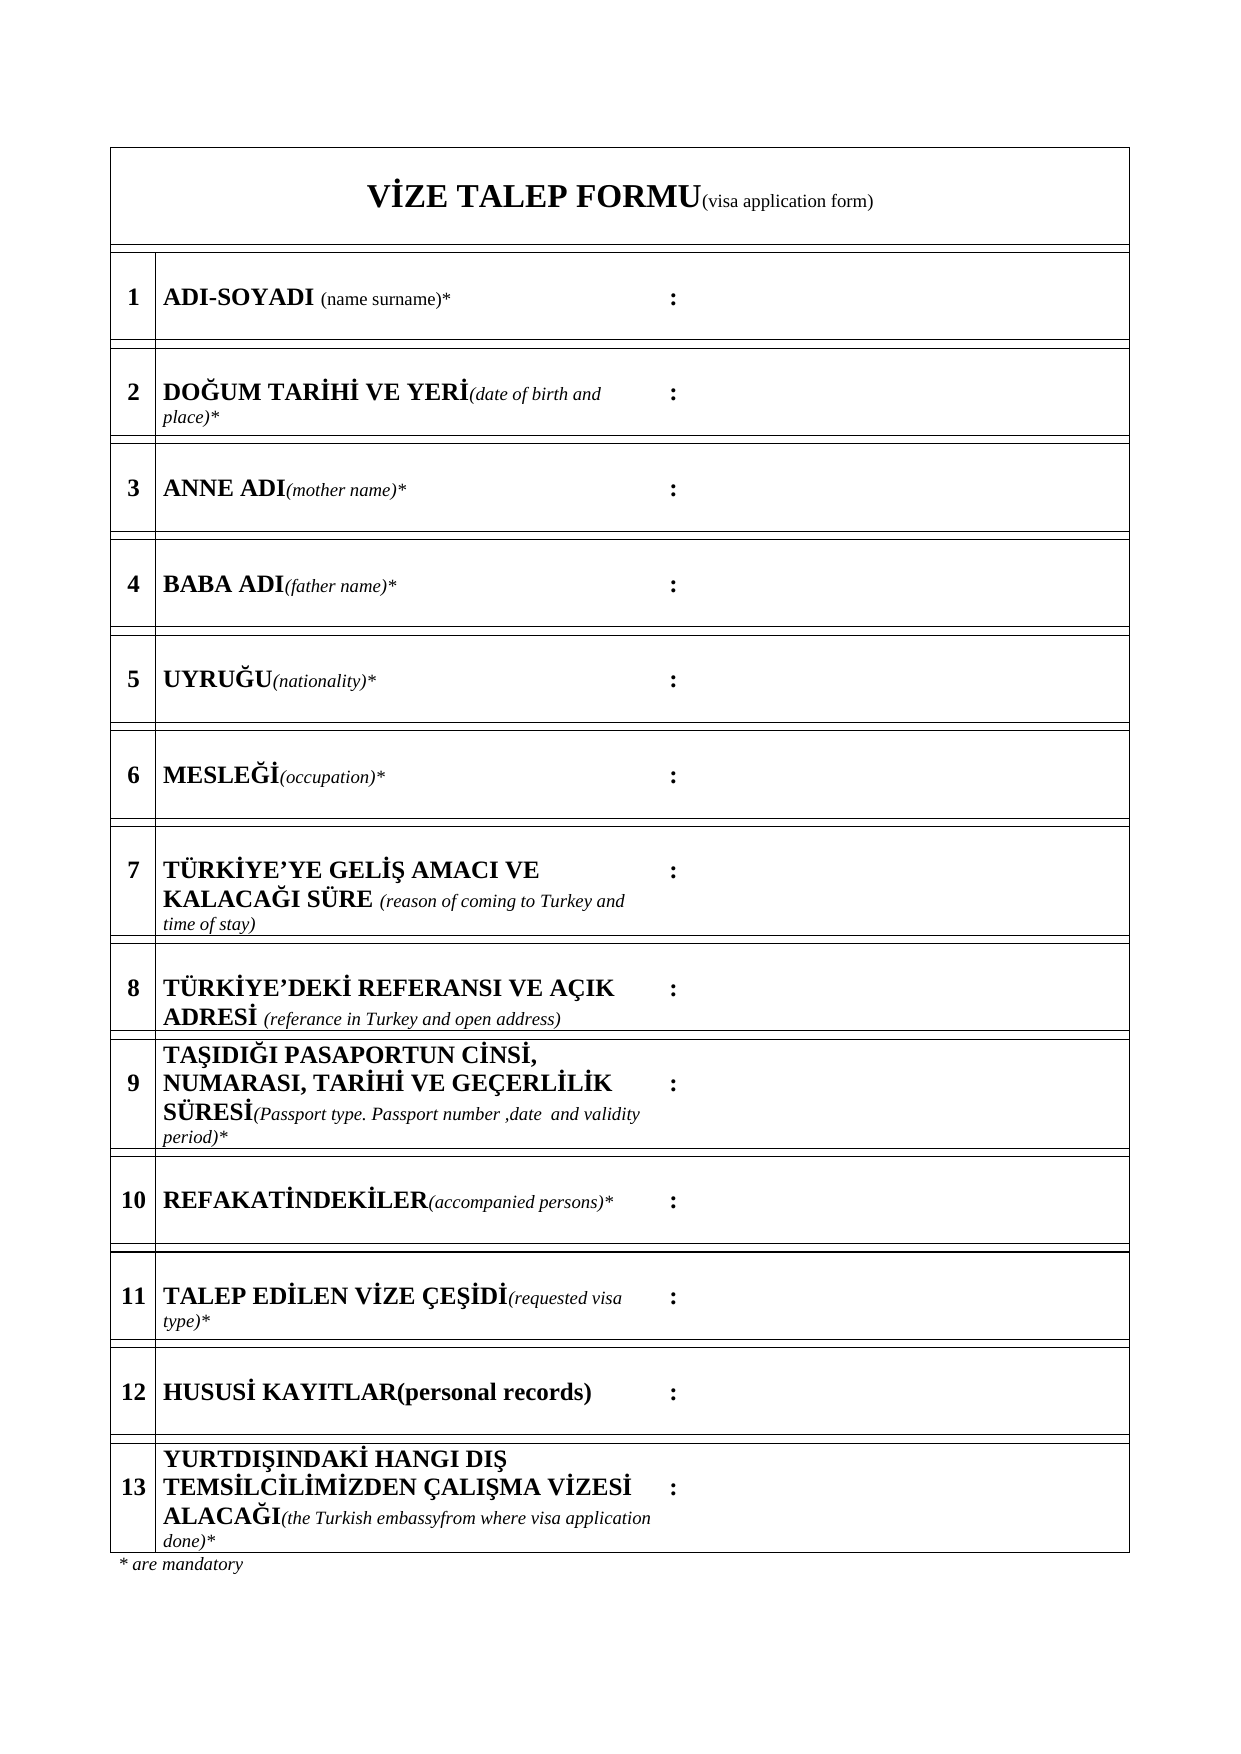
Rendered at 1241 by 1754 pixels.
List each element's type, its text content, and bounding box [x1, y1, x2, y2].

table_cell [156, 245, 662, 252]
table_cell [662, 819, 1129, 826]
table_cell [662, 627, 1129, 634]
table_cell [662, 1340, 1129, 1347]
table_cell ANNE ADI(mother name)* [156, 444, 662, 531]
table_cell REFAKATİNDEKİLER(accompanied persons)* [156, 1157, 662, 1243]
table_cell [662, 1031, 1129, 1039]
table_cell : [662, 1157, 1129, 1243]
table_cell MESLEĞİ(occupation)* [156, 731, 662, 817]
table_cell [662, 723, 1129, 730]
table_cell : [662, 1040, 1129, 1147]
table_cell DOĞUM TARİHİ VE YERİ(date of birth and place)* [156, 349, 662, 435]
table_cell 5 [111, 636, 155, 722]
table_cell [111, 723, 155, 730]
table_cell [156, 340, 662, 348]
table_cell 13 [111, 1444, 155, 1552]
table_cell TÜRKİYE’YE GELİŞ AMACI VE KALACAĞI SÜRE (reason of coming to Turkey and time of stay) [156, 827, 662, 935]
table_cell [662, 1435, 1129, 1443]
table_cell [111, 436, 155, 443]
table_cell [156, 1031, 662, 1039]
table_cell : [662, 827, 1129, 935]
table_cell [156, 1244, 662, 1251]
table_cell [111, 340, 155, 348]
text * are mandatory [118, 1553, 1122, 1574]
table_cell : [662, 444, 1129, 531]
table_cell [156, 1149, 662, 1156]
table_cell 2 [111, 349, 155, 435]
table_cell [156, 627, 662, 634]
table_cell : [662, 731, 1129, 817]
table_cell : [662, 1253, 1129, 1339]
table_cell [662, 436, 1129, 443]
table_cell [662, 245, 1129, 252]
table_cell 3 [111, 444, 155, 531]
table_cell [662, 1244, 1129, 1251]
table_cell [662, 340, 1129, 348]
table_cell 8 [111, 944, 155, 1030]
table_cell TÜRKİYE’DEKİ REFERANSI VE AÇIK ADRESİ (referance in Turkey and open address) [156, 944, 662, 1030]
table_cell [156, 436, 662, 443]
table_cell : [662, 253, 1129, 339]
table_cell [156, 1435, 662, 1443]
table_cell [111, 532, 155, 539]
table_cell : [662, 944, 1129, 1030]
table_cell 9 [111, 1040, 155, 1147]
table_cell [111, 1435, 155, 1443]
table_cell 11 [111, 1253, 155, 1339]
table_cell [662, 1149, 1129, 1156]
table_cell TAŞIDIĞI PASAPORTUN CİNSİ, NUMARASI, TARİHİ VE GEÇERLİLİK SÜRESİ(Passport type. Passport number ,date and validity period)* [156, 1040, 662, 1147]
table_cell [111, 1149, 155, 1156]
table_cell 4 [111, 540, 155, 626]
table_cell 1 [111, 253, 155, 339]
table_cell [662, 532, 1129, 539]
table_cell [111, 245, 156, 252]
table_cell HUSUSİ KAYITLAR(personal records) [156, 1348, 662, 1434]
table_cell ADI-SOYADI (name surname)* [156, 253, 662, 339]
table_cell UYRUĞU(nationality)* [156, 636, 662, 722]
table_cell [662, 936, 1129, 943]
table_cell : [662, 349, 1129, 435]
table_cell [156, 532, 662, 539]
table_cell : [662, 540, 1129, 626]
table_cell 7 [111, 827, 155, 935]
table_cell [111, 1340, 155, 1347]
table_cell TALEP EDİLEN VİZE ÇEŞİDİ(requested visa type)* [156, 1253, 662, 1339]
table_cell 10 [111, 1157, 155, 1243]
table_cell BABA ADI(father name)* [156, 540, 662, 626]
table_cell [156, 723, 662, 730]
table_cell [111, 819, 155, 826]
table_cell 6 [111, 731, 155, 817]
table_cell : [662, 636, 1129, 722]
table_cell : [662, 1348, 1129, 1434]
table_cell YURTDIŞINDAKİ HANGI DIŞ TEMSİLCİLİMİZDEN ÇALIŞMA VİZESİ ALACAĞI(the Turkish embassyfrom where visa application done)* [156, 1444, 662, 1552]
table_cell [156, 936, 662, 943]
table_cell [111, 936, 155, 943]
table_cell [156, 1340, 662, 1347]
table_cell [111, 1031, 155, 1039]
table_cell [111, 1244, 155, 1251]
table_header VİZE TALEP FORMU(visa application form) [111, 148, 1129, 244]
table_cell [111, 627, 155, 634]
table_cell 12 [111, 1348, 155, 1434]
table_cell : [662, 1444, 1129, 1552]
table_cell [156, 819, 662, 826]
